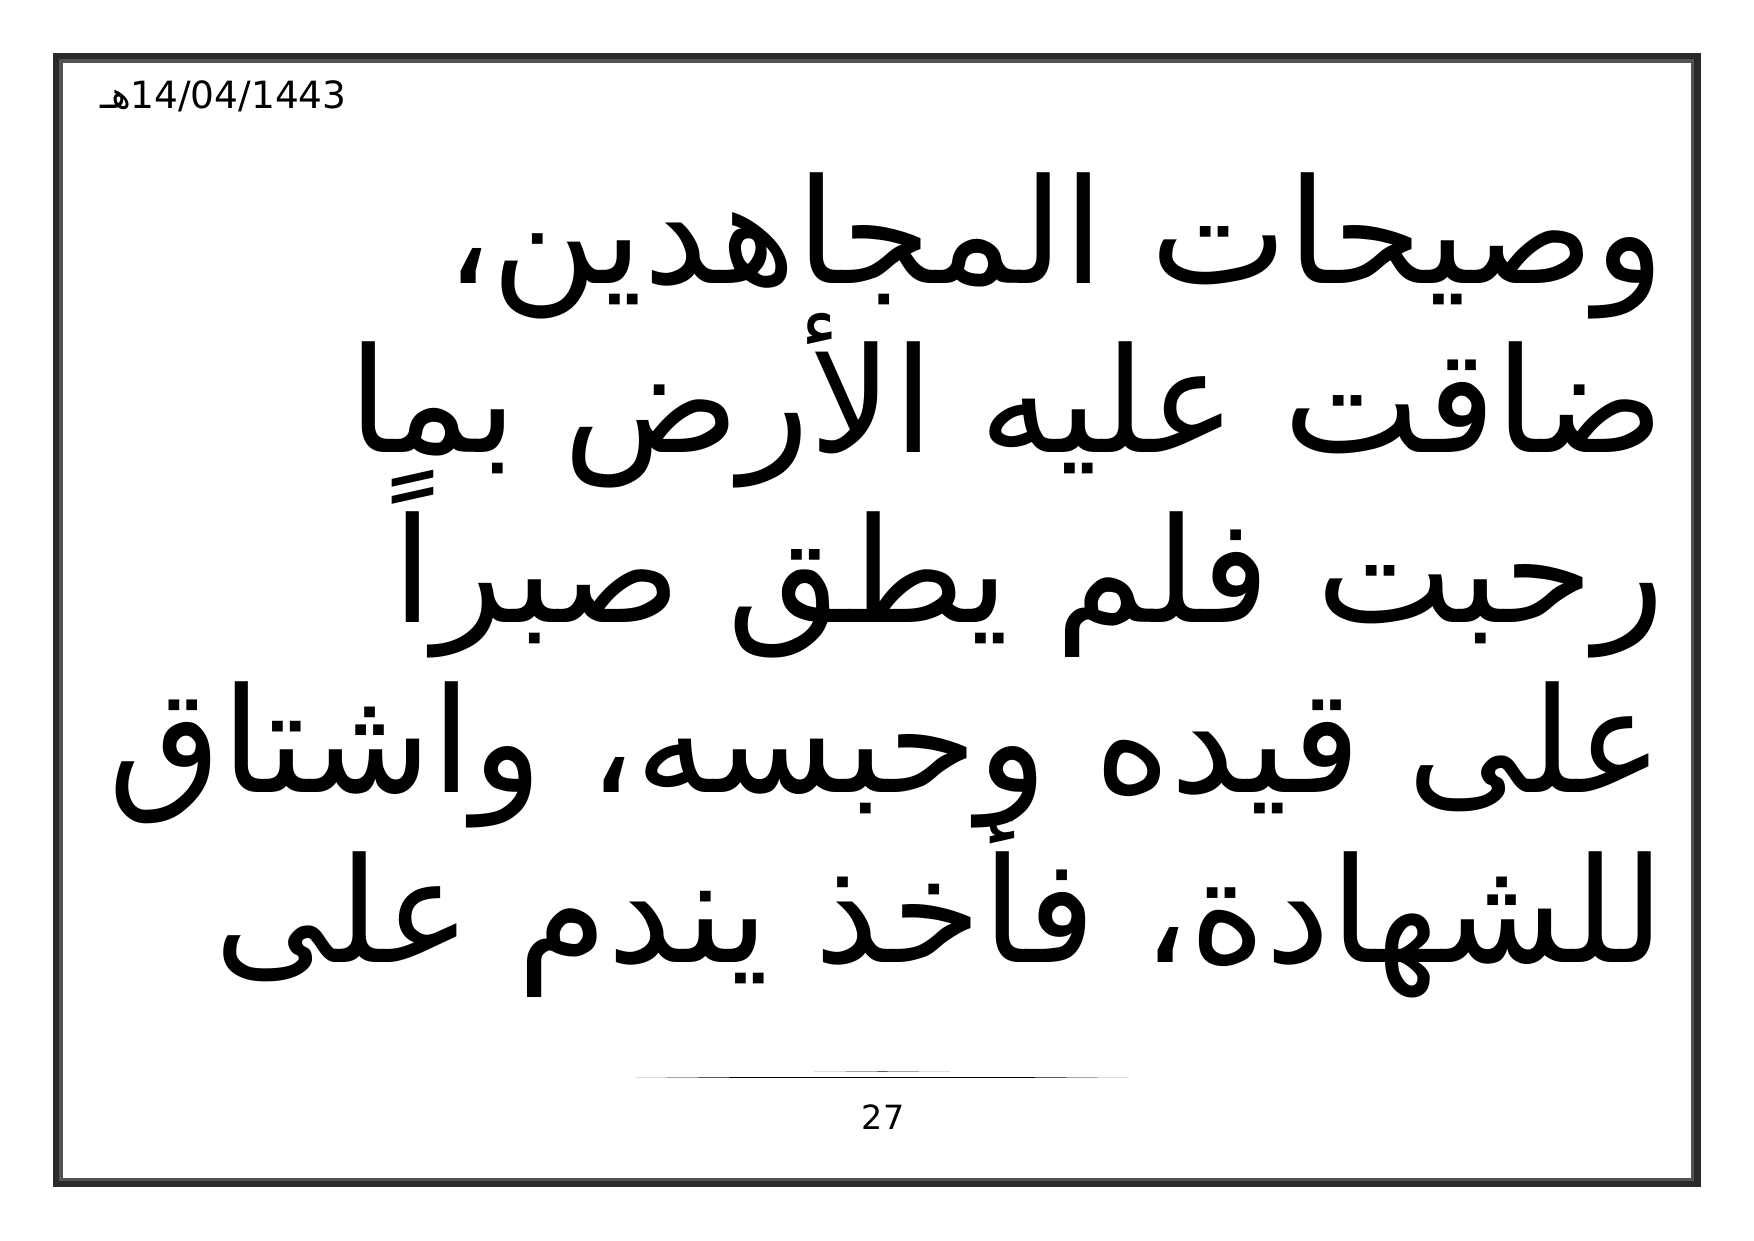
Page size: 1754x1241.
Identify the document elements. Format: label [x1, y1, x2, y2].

text [100, 148, 1665, 997]
